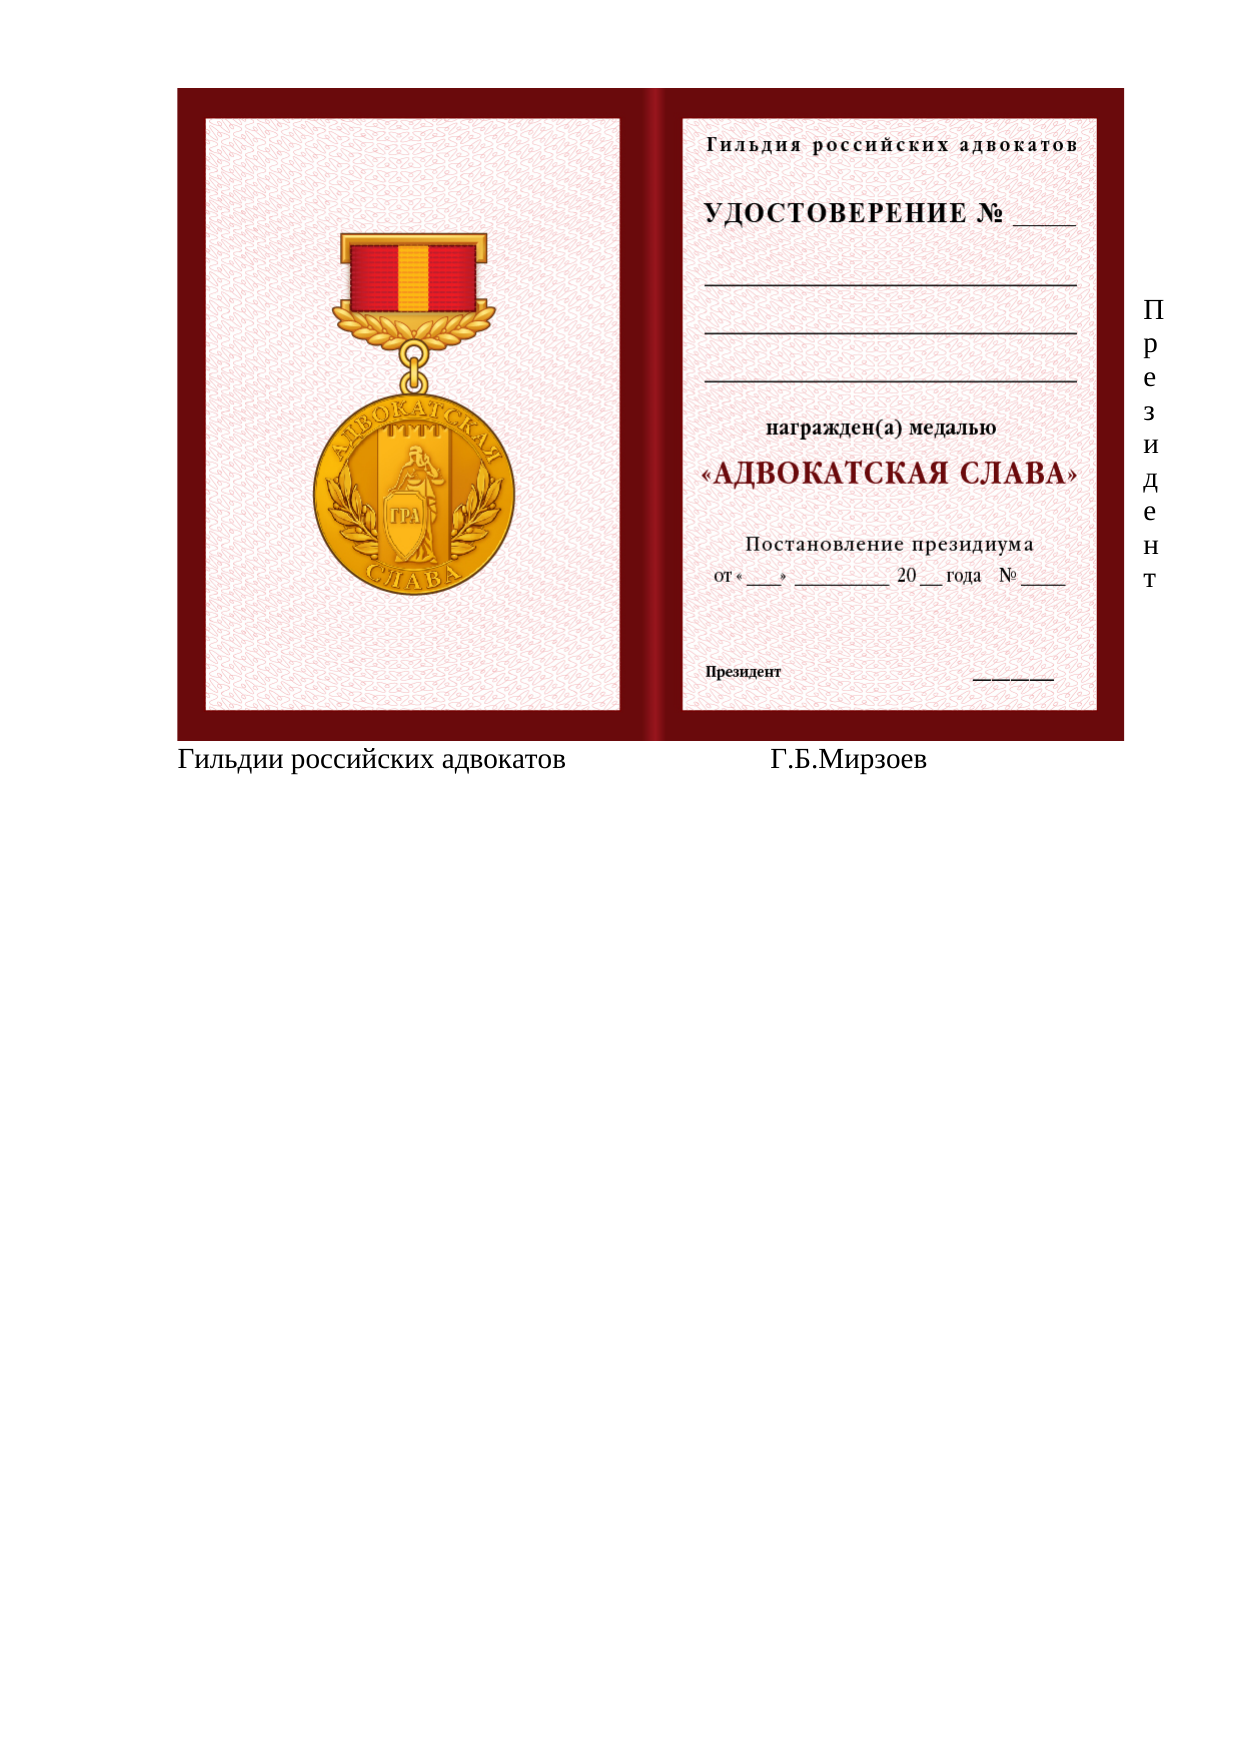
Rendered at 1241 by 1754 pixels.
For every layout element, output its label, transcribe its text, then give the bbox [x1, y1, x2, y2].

picture [177, 88, 1125, 741]
text Президент Гильдии российских адвокатов Г.Б.Мирзоев [177, 258, 1152, 774]
